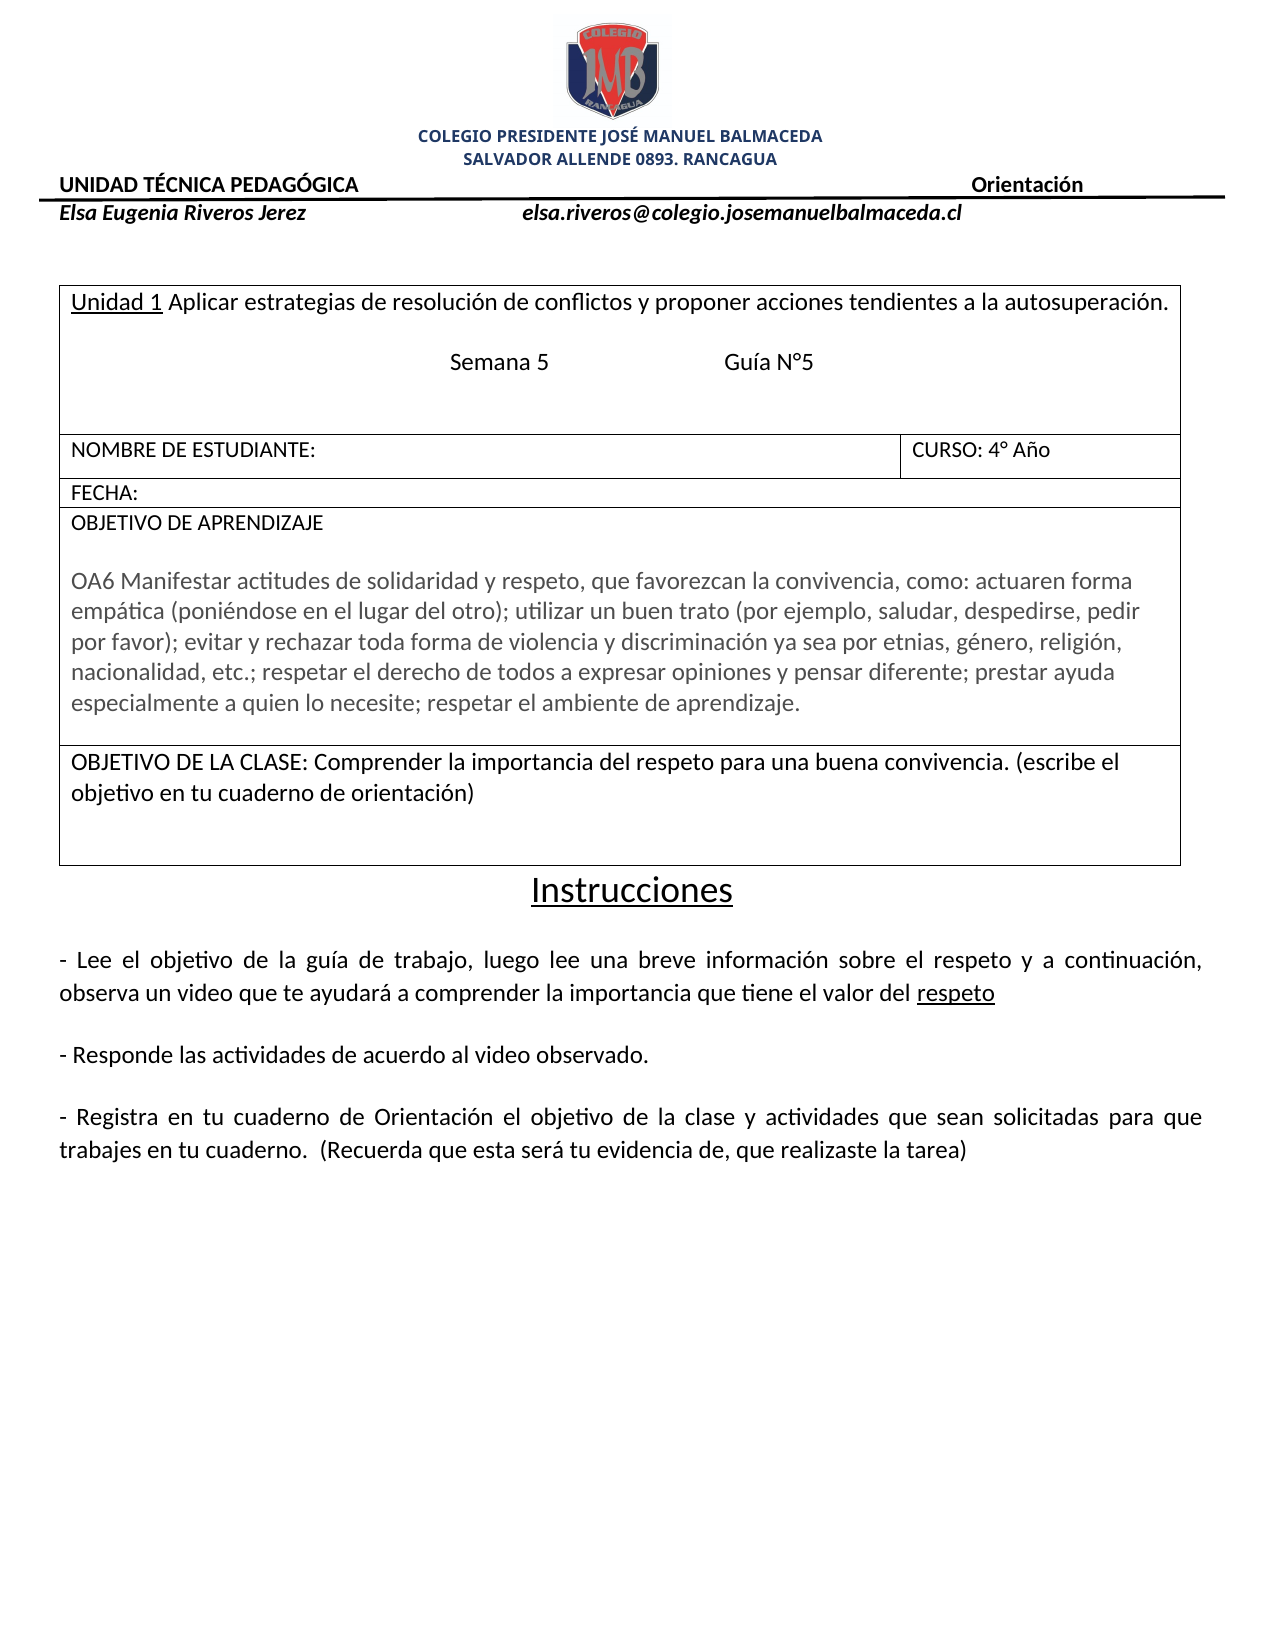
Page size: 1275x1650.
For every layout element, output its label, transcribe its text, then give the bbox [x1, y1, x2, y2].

text - Registra en tu cuaderno de Orientación el objetivo de la clase y actividades que sean solicitadas para que trabajes en tu cuaderno. (Recuerda que esta será tu evidencia de, que realizaste la tarea) [59, 1101, 1205, 1165]
text Instrucciones [59, 866, 1205, 912]
table_cell OBJETIVO DE LA CLASE: Comprender la importancia del respeto para una buena convivencia. (escribe el objetivo en tu cuaderno de orientación) [60, 746, 1180, 865]
text - Responde las actividades de acuerdo al video observado. [59, 1039, 1205, 1070]
picture [553, 14, 672, 128]
table_header Unidad 1 Aplicar estrategias de resolución de conflictos y proponer acciones tendientes a la autosuperación. Semana 5 Guía N°5 [60, 286, 1180, 434]
table_cell OBJETIVO DE APRENDIZAJE OA6 Manifestar actitudes de solidaridad y respeto, que favorezcan la convivencia, como: actuaren forma empática (poniéndose en el lugar del otro); utilizar un buen trato (por ejemplo, saludar, despedirse, pedir por favor); evitar y rechazar toda forma de violencia y discriminación ya sea por etnias, género, religión, nacionalidad, etc.; respetar el derecho de todos a expresar opiniones y pensar diferente; prestar ayuda especialmente a quien lo necesite; respetar el ambiente de aprendizaje. [60, 508, 1180, 745]
table_cell CURSO: 4° Año [901, 435, 1180, 477]
table_cell NOMBRE DE ESTUDIANTE: [60, 435, 900, 477]
text - Lee el objetivo de la guía de trabajo, luego lee una breve información sobre el respeto y a continuación, observa un video que te ayudará a comprender la importancia que tiene el valor del respeto [59, 944, 1205, 1008]
table_cell FECHA: [60, 479, 1180, 507]
